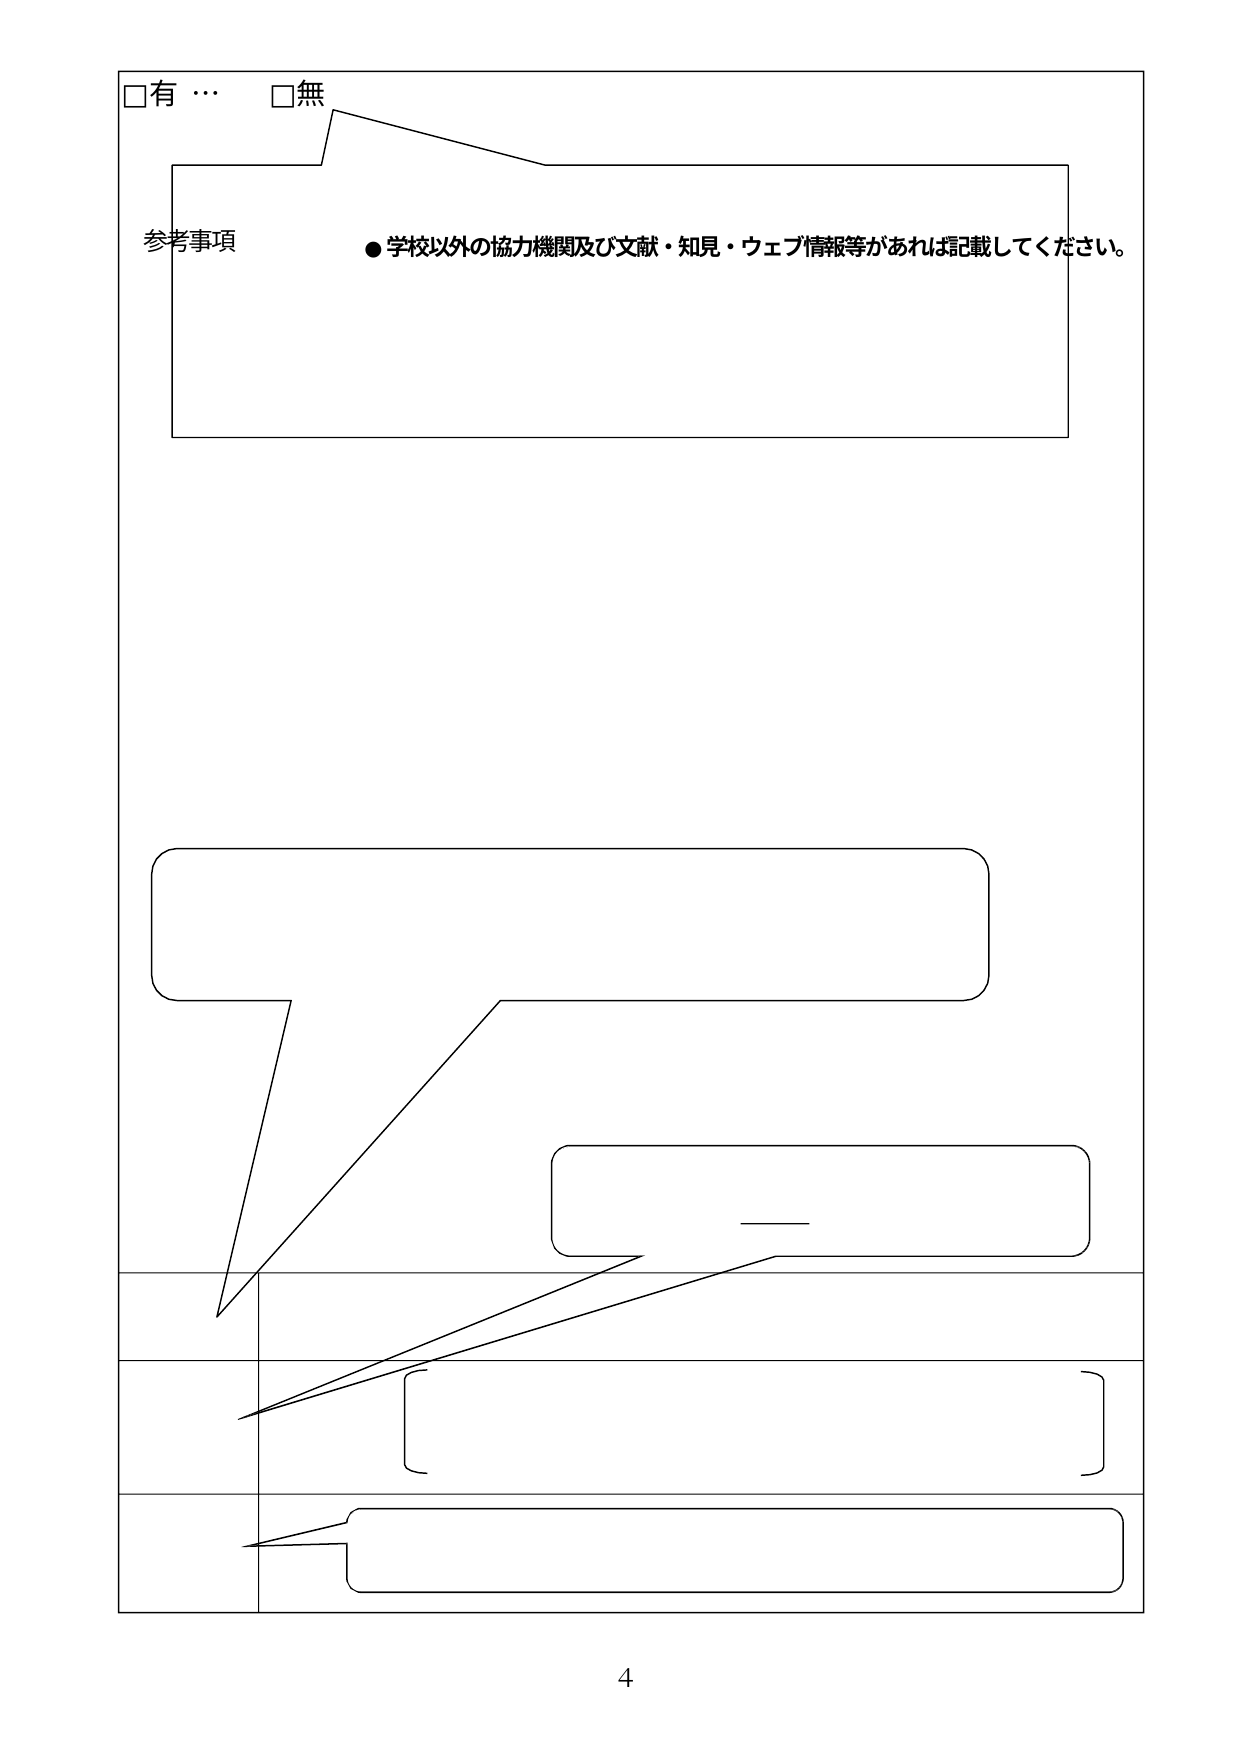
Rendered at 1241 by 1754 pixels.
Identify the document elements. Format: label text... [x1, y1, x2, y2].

subtitle □無 [269, 71, 1163, 113]
text □有 … （発表先） [121, 71, 250, 153]
text 参考事項 [143, 222, 241, 258]
list 学校以外の協力機関及び文献・知見・ウェブ情報等があれば記載してください。 [364, 229, 1163, 262]
